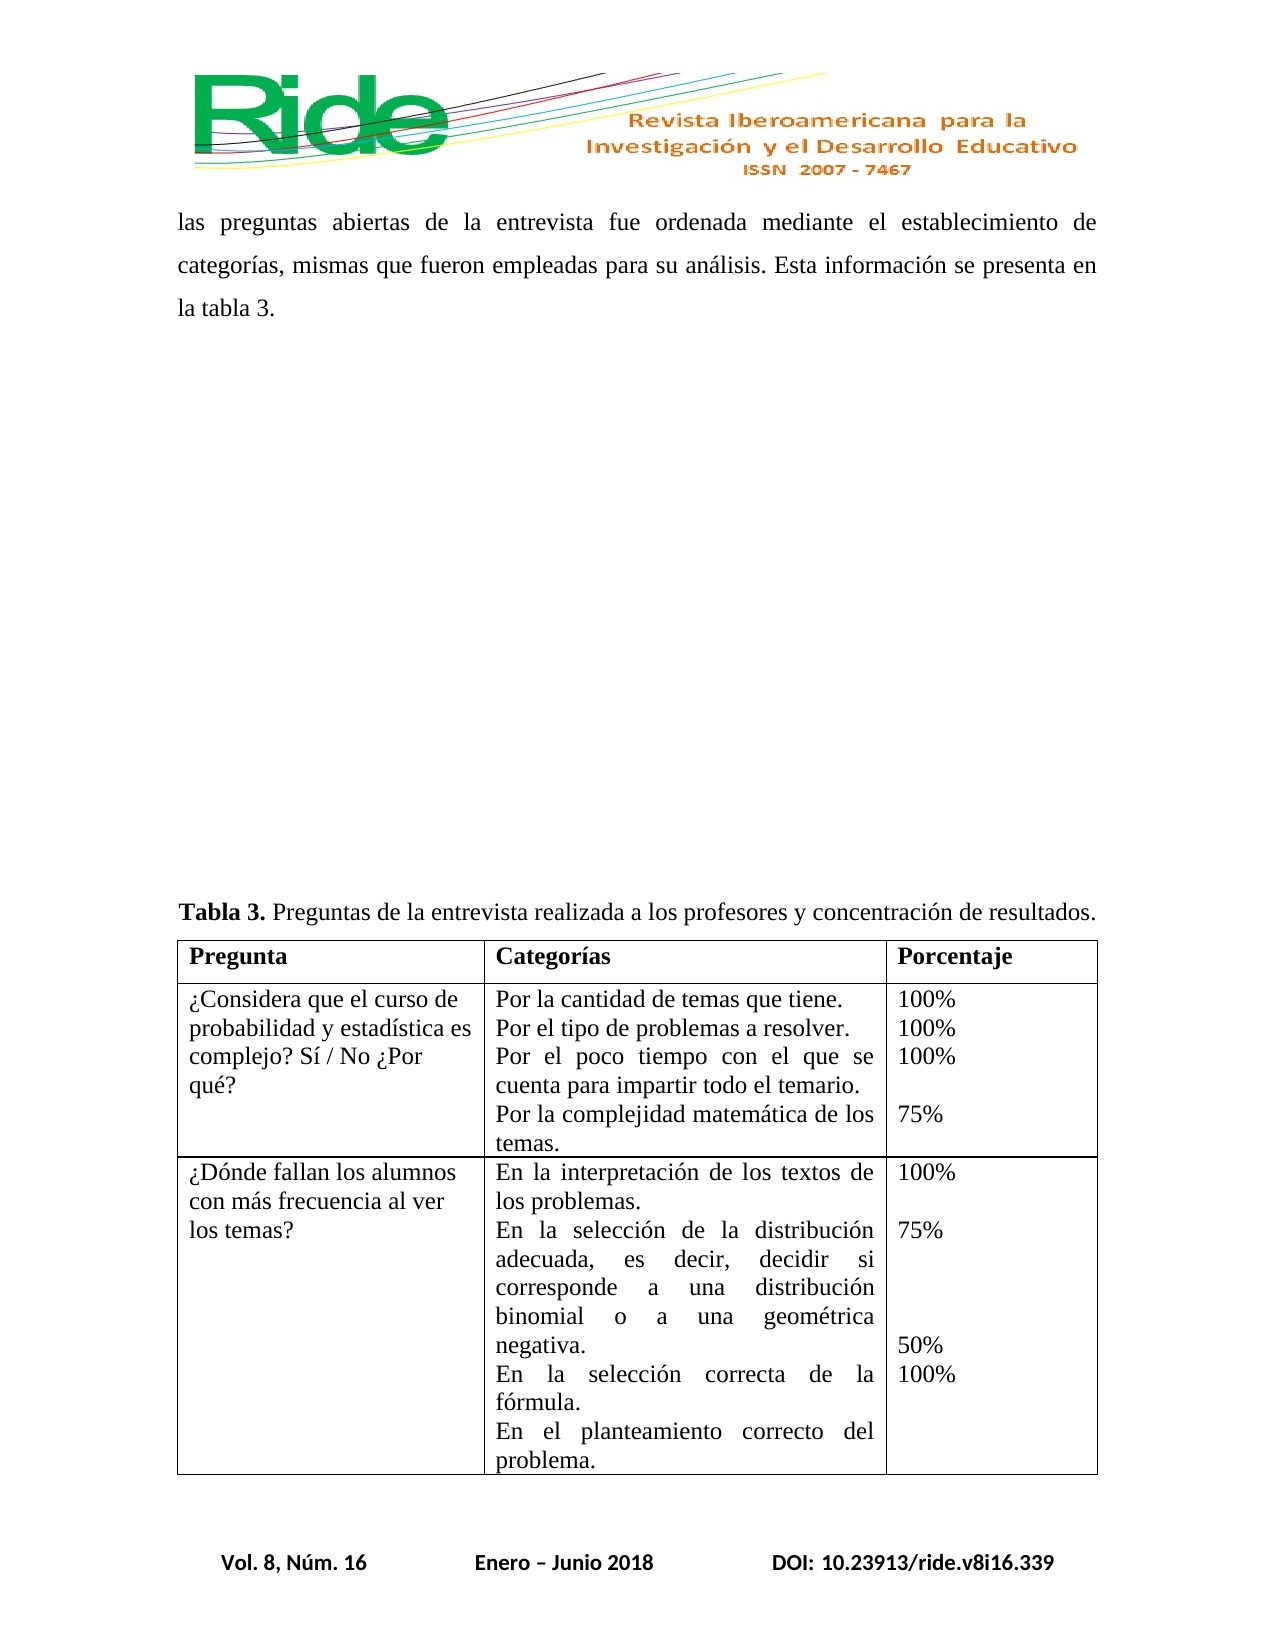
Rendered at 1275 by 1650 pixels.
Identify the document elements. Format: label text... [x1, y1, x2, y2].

picture [194, 73, 1081, 178]
table_header Categorías [485, 941, 886, 983]
table_header Pregunta [178, 941, 484, 983]
table_cell 100% 75% 50% 100% [887, 1158, 1097, 1474]
text Tabla 3. Preguntas de la entrevista realizada a los profesores y concentración de resultados. [177, 897, 1098, 926]
table_cell En la interpretación de los textos de los problemas. En la selección de la distribución adecuada, es decir, decidir si corresponde a una distribución binomial o a una geométrica negativa. En la selección correcta de la fórmula. En el planteamiento correcto del problema. [485, 1158, 886, 1474]
table_cell ¿Dónde fallan los alumnos con más frecuencia al ver los temas? [178, 1158, 484, 1474]
table_cell 100% 100% 100% 75% [887, 984, 1097, 1156]
table_cell Por la cantidad de temas que tiene. Por el tipo de problemas a resolver. Por el poco tiempo con el que se cuenta para impartir todo el temario. Por la complejidad matemática de los temas. [485, 984, 886, 1156]
table_cell ¿Considera que el curso de probabilidad y estadística es complejo? Sí / No ¿Por qué? [178, 984, 484, 1156]
table_header Porcentaje [887, 941, 1097, 983]
